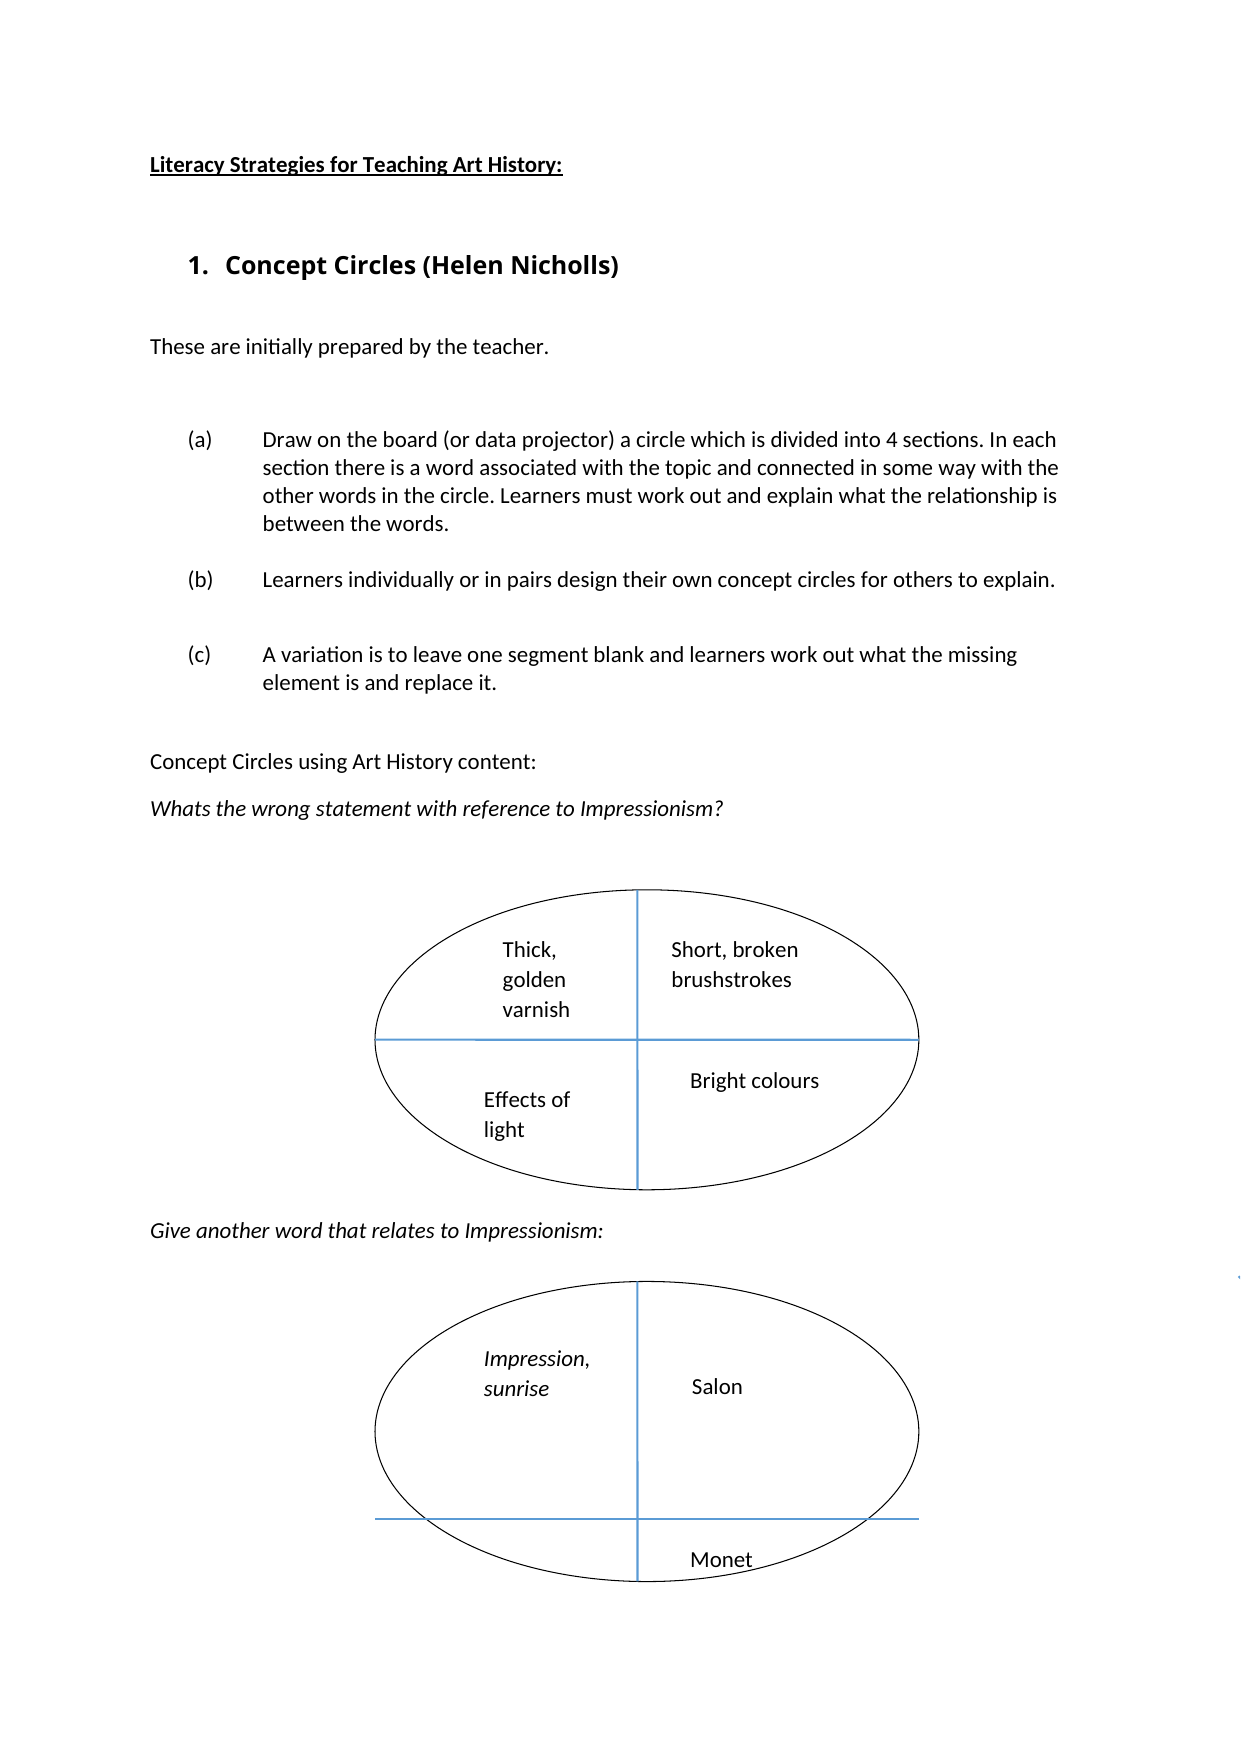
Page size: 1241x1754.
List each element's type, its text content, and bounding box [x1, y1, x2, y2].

text These are initially prepared by the teacher. [150, 332, 1090, 360]
list Concept Circles (Helen Nicholls) [187, 247, 1090, 281]
list A variation is to leave one segment blank and learners work out what the missing element is and replace it. [187, 641, 1090, 697]
text Give another word that relates to Impressionism: [150, 1216, 1090, 1244]
list Draw on the board (or data projector) a circle which is divided into 4 sections. In each section there is a word associated with the topic and connected in some way with the other words in the circle. Learners must work out and explain what the relationship is between the words. [187, 426, 1090, 538]
text Concept Circles using Art History content: [150, 747, 1090, 775]
list Learners individually or in pairs design their own concept circles for others to explain. [187, 566, 1090, 594]
text Whats the wrong statement with reference to Impressionism? [150, 794, 1090, 822]
text Literacy Strategies for Teaching Art History: [150, 150, 1090, 178]
